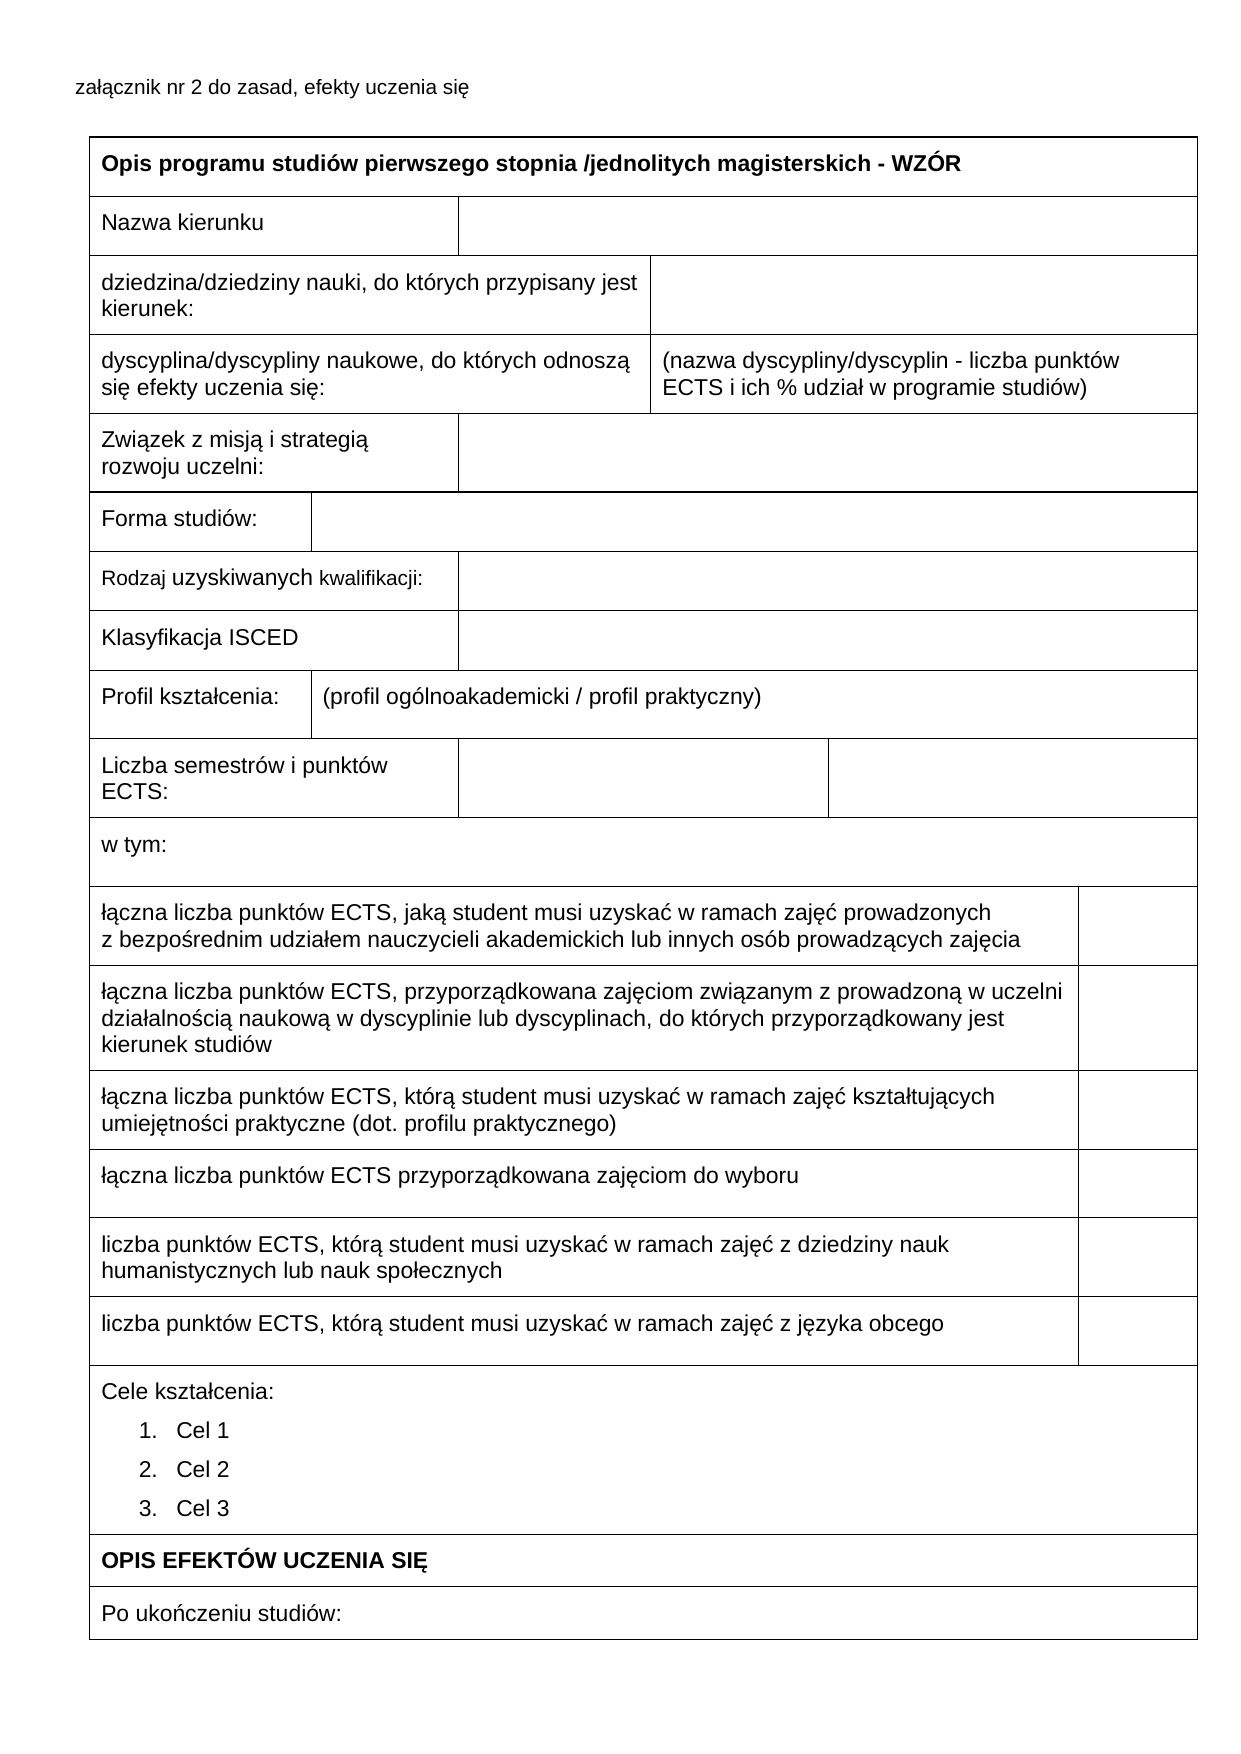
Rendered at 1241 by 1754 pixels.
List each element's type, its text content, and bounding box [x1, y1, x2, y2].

table_cell Klasyfikacja ISCED [90, 611, 458, 669]
table_cell Profil kształcenia: [90, 671, 311, 738]
text załącznik nr 2 do zasad, efekty uczenia się [75, 75, 1165, 99]
table_cell [459, 414, 1197, 491]
table_cell [1079, 1150, 1197, 1217]
table_cell Forma studiów: [90, 493, 311, 551]
table_cell łączna liczba punktów ECTS, jaką student musi uzyskać w ramach zajęć prowadzonych z bezpośrednim udziałem nauczycieli akademickich lub innych osób prowadzących zajęcia [90, 887, 1078, 964]
table_cell [459, 197, 1197, 255]
table_cell [459, 552, 1197, 610]
table_header Opis programu studiów pierwszego stopnia /jednolitych magisterskich - WZÓR [90, 138, 1197, 196]
table_cell [459, 611, 1197, 669]
table_cell [312, 493, 1197, 551]
table_cell [829, 739, 1197, 817]
table_cell OPIS EFEKTÓW UCZENIA SIĘ [90, 1535, 1197, 1586]
table_cell (profil ogólnoakademicki / profil praktyczny) [312, 671, 1197, 738]
table_cell (nazwa dyscypliny/dyscyplin - liczba punktów ECTS i ich % udział w programie studiów) [651, 335, 1197, 413]
table_cell [1079, 1297, 1197, 1365]
table_cell liczba punktów ECTS, którą student musi uzyskać w ramach zajęć z dziedziny nauk humanistycznych lub nauk społecznych [90, 1218, 1078, 1296]
table_cell Cele kształcenia: Cel 1 Cel 2 Cel 3 [90, 1366, 1197, 1534]
table_cell [1079, 1218, 1197, 1296]
table_cell [1079, 966, 1197, 1070]
table_cell [459, 739, 828, 817]
table_cell Związek z misją i strategią rozwoju uczelni: [90, 414, 458, 491]
table_cell dyscyplina/dyscypliny naukowe, do których odnoszą się efekty uczenia się: [90, 335, 650, 413]
table_cell liczba punktów ECTS, którą student musi uzyskać w ramach zajęć z języka obcego [90, 1297, 1078, 1365]
table_cell [1079, 887, 1197, 964]
table_cell w tym: [90, 818, 1197, 886]
table_cell Rodzaj uzyskiwanych kwalifikacji: [90, 552, 458, 610]
table_cell łączna liczba punktów ECTS, którą student musi uzyskać w ramach zajęć kształtujących umiejętności praktyczne (dot. profilu praktycznego) [90, 1071, 1078, 1148]
table_cell łączna liczba punktów ECTS przyporządkowana zajęciom do wyboru [90, 1150, 1078, 1217]
table_cell Liczba semestrów i punktów ECTS: [90, 739, 458, 817]
table_cell [651, 256, 1197, 334]
table_cell Po ukończeniu studiów: [90, 1587, 1197, 1638]
table_cell dziedzina/dziedziny nauki, do których przypisany jest kierunek: [90, 256, 650, 334]
table_cell Nazwa kierunku [90, 197, 458, 255]
table_cell [1079, 1071, 1197, 1148]
table_cell łączna liczba punktów ECTS, przyporządkowana zajęciom związanym z prowadzoną w uczelni działalnością naukową w dyscyplinie lub dyscyplinach, do których przyporządkowany jest kierunek studiów [90, 966, 1078, 1070]
